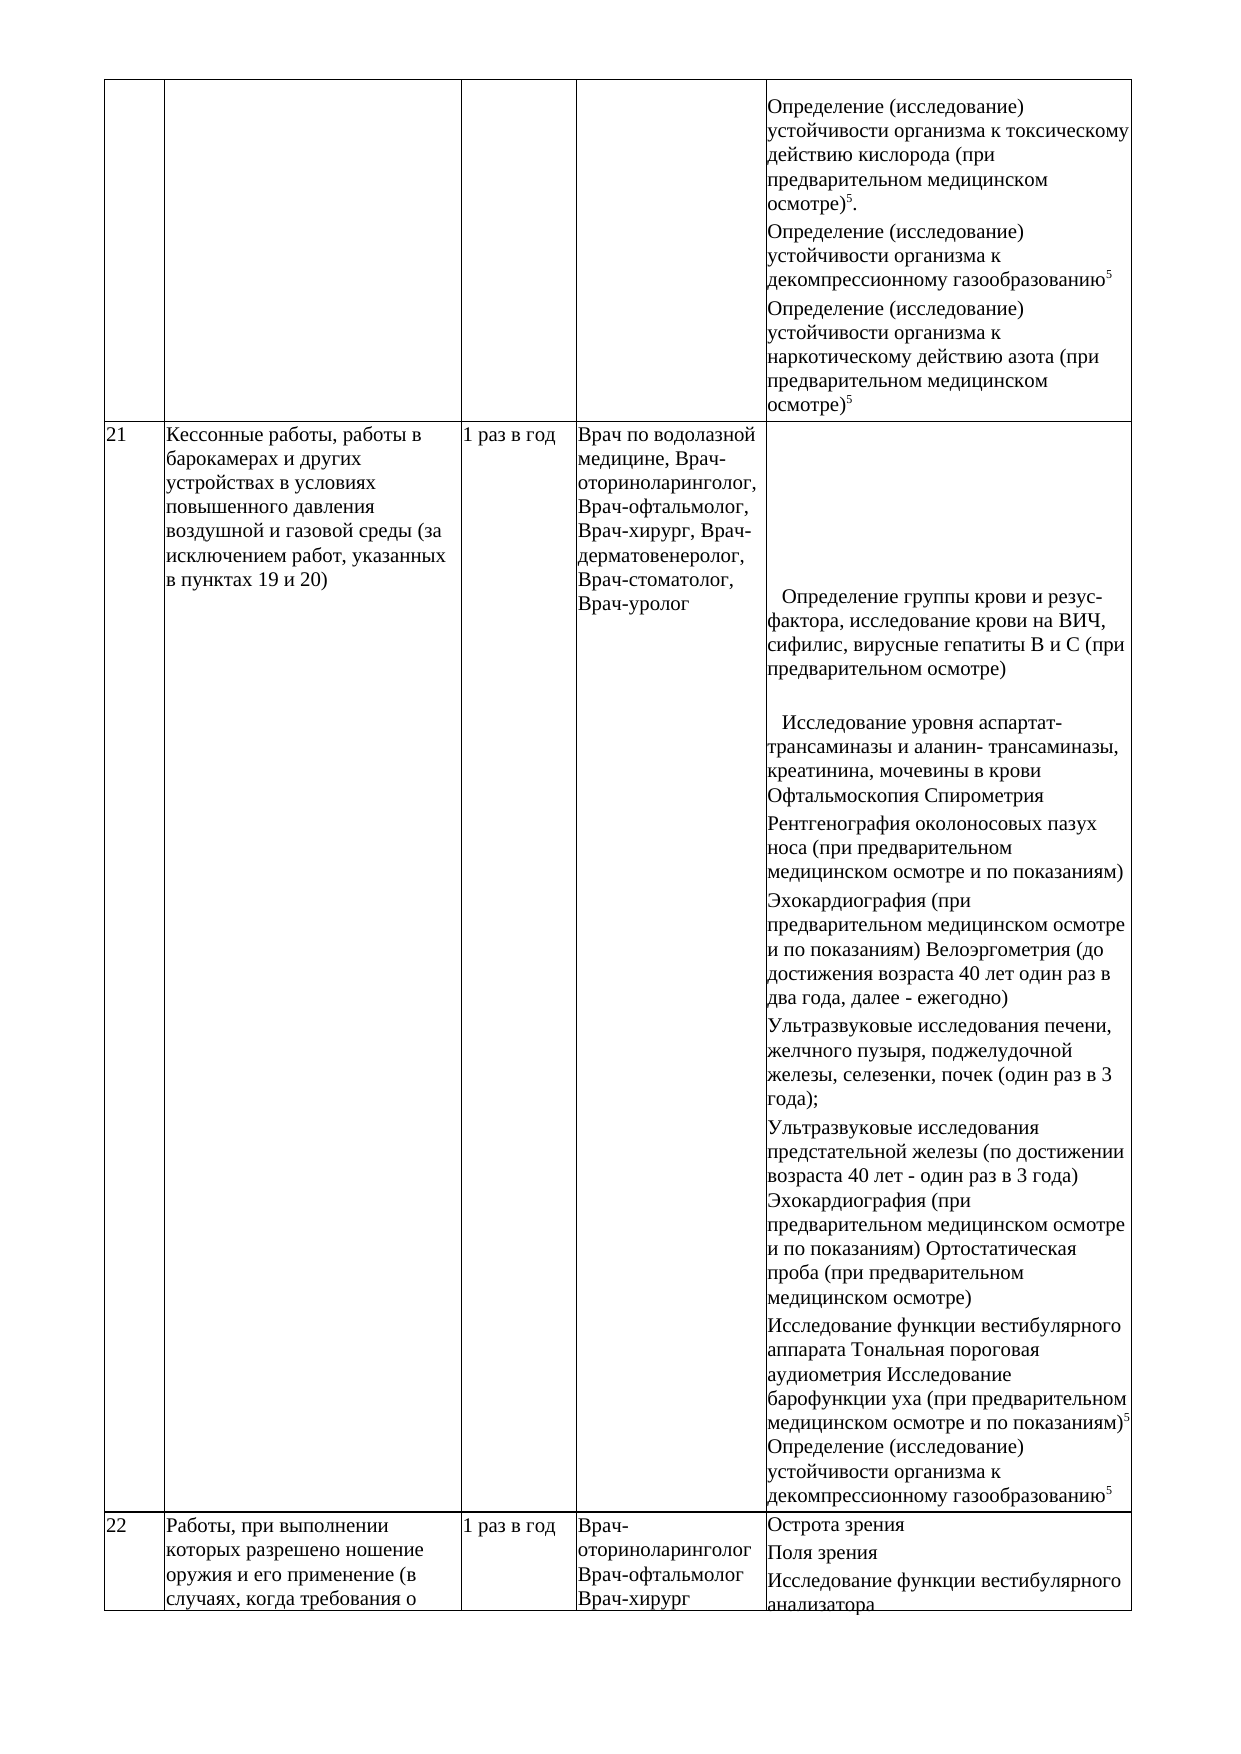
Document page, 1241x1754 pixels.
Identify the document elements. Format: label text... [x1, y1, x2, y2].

table_cell Кессонные работы, работы в барокамерах и других устройствах в условиях повышенного давления воздушной и газовой среды (за исключением работ, указанных в пунктах 19 и 20) [165, 422, 461, 1511]
table_header [165, 80, 461, 421]
table_header [105, 80, 164, 421]
table_cell Работы, при выполнении которых разрешено ношение оружия и его применение (в случаях, когда требования о [165, 1513, 461, 1610]
table_cell 21 [105, 422, 164, 1511]
table_cell Острота зрения Поля зрения Исследование функции вестибулярного анализатора [767, 1513, 1131, 1610]
table_header [577, 80, 766, 421]
table_cell 1 раз в год [462, 422, 576, 1511]
table_cell Врач- оториноларинголог Врач-офтальмолог Врач-хирург [577, 1513, 766, 1610]
table_cell Определение группы крови и резус- фактора, исследование крови на ВИЧ, сифилис, вирусные гепатиты В и С (при предварительном осмотре) Исследование уровня аспартат- трансаминазы и аланин- трансаминазы, креатинина, мочевины в крови Офтальмоскопия Спирометрия Рентгенография околоносовых пазух носа (при предварительном медицинском осмотре и по показаниям) Эхокардиография (при предварительном медицинском осмотре и по показаниям) Велоэргометрия (до достижения возраста 40 лет один раз в два года, далее - ежегодно) Ультразвуковые исследования печени, желчного пузыря, поджелудочной железы, селезенки, почек (один раз в 3 года); Ультразвуковые исследования предстательной железы (по достижении возраста 40 лет - один раз в 3 года) Эхокардиография (при предварительном медицинском осмотре и по показаниям) Ортостатическая проба (при предварительном медицинском осмотре) Исследование функции вестибулярного аппарата Тональная пороговая аудиометрия Исследование барофункции уха (при предварительном медицинском осмотре и по показаниям)5 Определение (исследование) устойчивости организма к декомпрессионному газообразованию5 [767, 422, 1131, 1511]
table_cell 1 раз в год [462, 1513, 576, 1610]
table_header Определение (исследование) устойчивости организма к токсическому действию кислорода (при предварительном медицинском осмотре)5. Определение (исследование) устойчивости организма к декомпрессионному газообразованию5 Определение (исследование) устойчивости организма к наркотическому действию азота (при предварительном медицинском осмотре)5 [767, 80, 1131, 421]
table_header [462, 80, 576, 421]
table_cell Врач по водолазной медицине, Врач- оториноларинголог, Врач-офтальмолог, Врач-хирург, Врач- дерматовенеролог, Врач-стоматолог, Врач-уролог [577, 422, 766, 1511]
table_cell 22 [105, 1513, 164, 1610]
